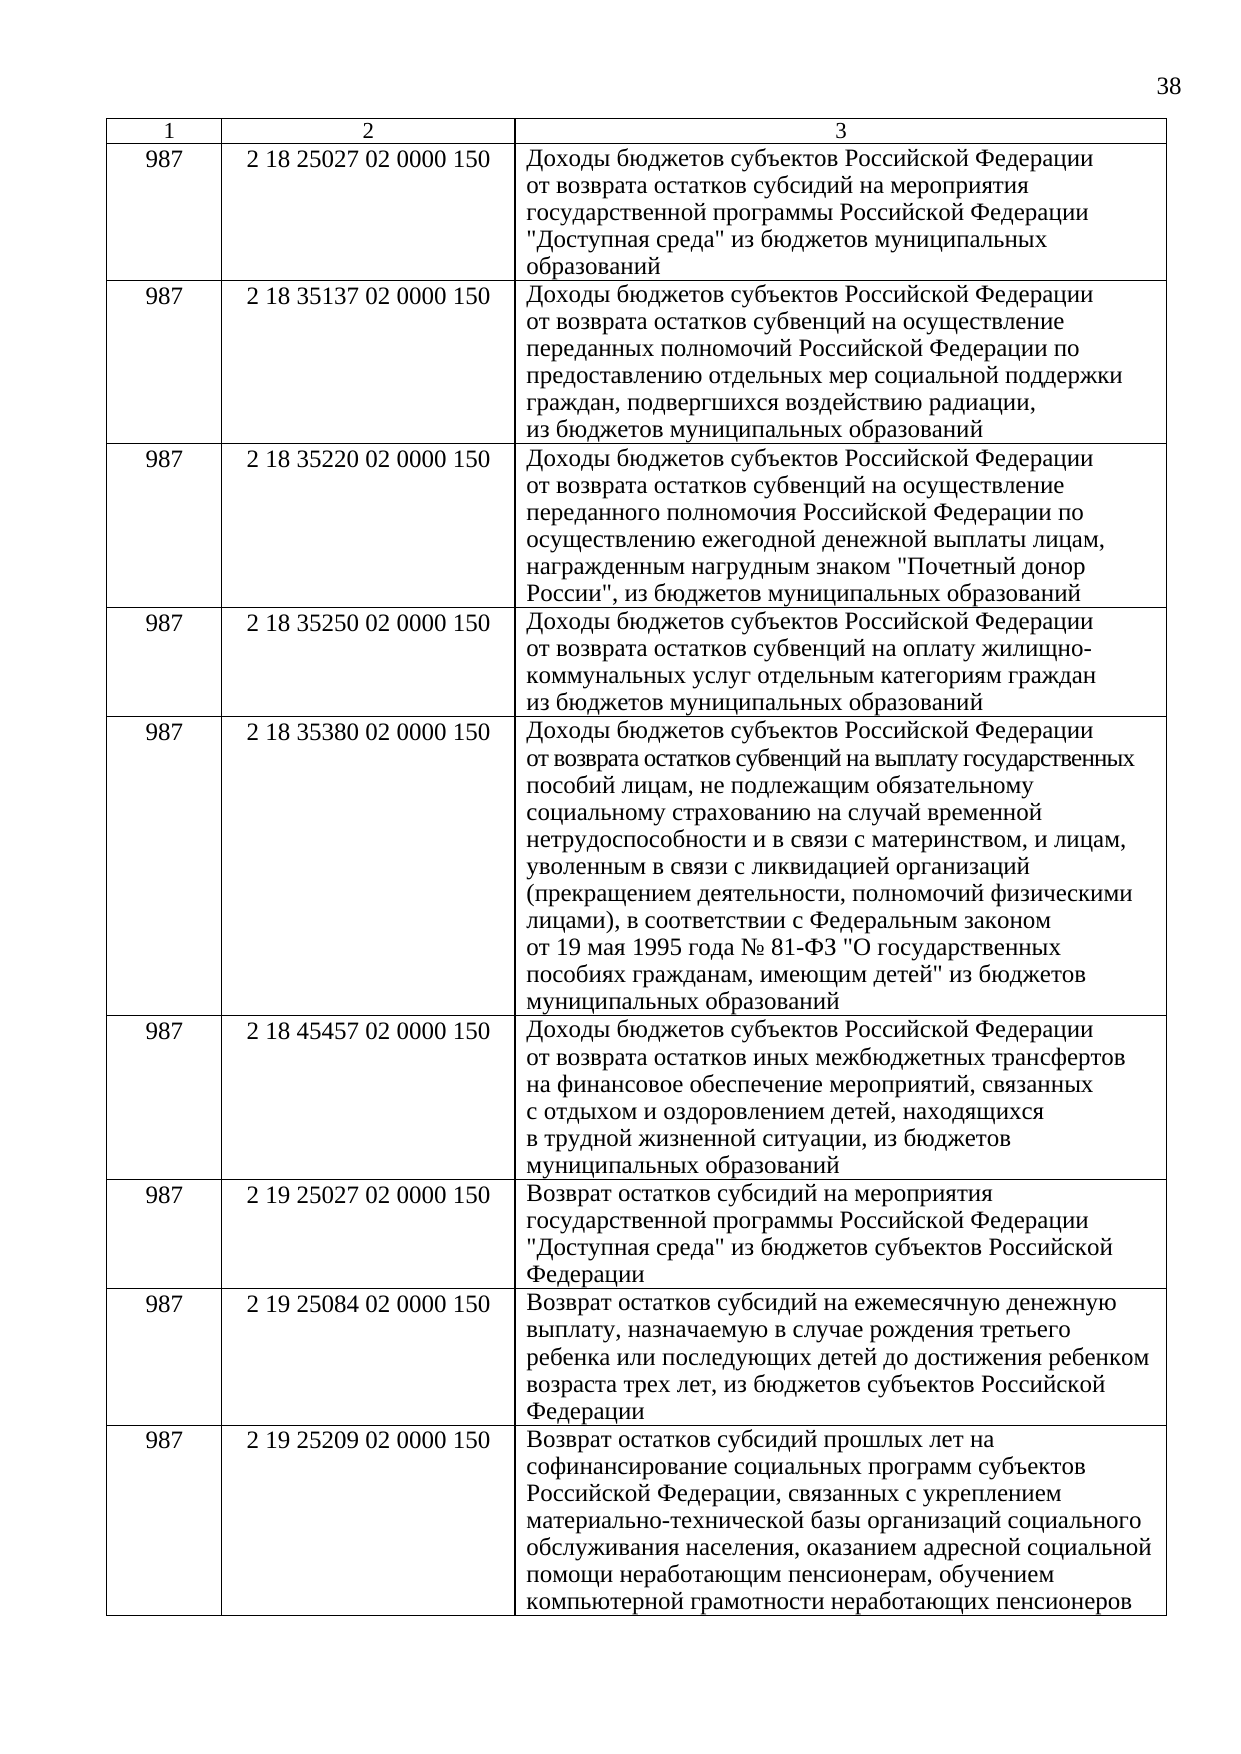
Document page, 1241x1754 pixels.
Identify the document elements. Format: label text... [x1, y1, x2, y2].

table_cell 987 [107, 1016, 221, 1179]
table_cell Доходы бюджетов субъектов Российской Федерации от возврата остатков иных межбюджетных трансфертов на финансовое обеспечение мероприятий, связанных с отдыхом и оздоровлением детей, находящихся в трудной жизненной ситуации, из бюджетов муниципальных образований [516, 1016, 1166, 1179]
table_cell 987 [107, 1289, 221, 1424]
table_cell 2 18 35380 02 0000 150 [222, 717, 514, 1015]
table_cell 2 19 25027 02 0000 150 [222, 1180, 514, 1288]
table_header 3 [516, 119, 1166, 143]
table_cell 987 [107, 1426, 221, 1615]
table_cell 2 18 45457 02 0000 150 [222, 1016, 514, 1179]
table_cell Доходы бюджетов субъектов Российской Федерации от возврата остатков субвенций на осуществление переданных полномочий Российской Федерации по предоставлению отдельных мер социальной поддержки граждан, подвергшихся воздействию радиации, из бюджетов муниципальных образований [516, 281, 1166, 443]
table_cell 987 [107, 608, 221, 716]
table_cell 2 18 35250 02 0000 150 [222, 608, 514, 716]
table_cell 2 19 25084 02 0000 150 [222, 1289, 514, 1424]
table_cell 2 18 35220 02 0000 150 [222, 444, 514, 607]
table_cell 2 19 25209 02 0000 150 [222, 1426, 514, 1615]
table_cell Доходы бюджетов субъектов Российской Федерации от возврата остатков субвенций на оплату жилищно-коммунальных услуг отдельным категориям граждан из бюджетов муниципальных образований [516, 608, 1166, 716]
table_cell Возврат остатков субсидий на ежемесячную денежную выплату, назначаемую в случае рождения третьего ребенка или последующих детей до достижения ребенком возраста трех лет, из бюджетов субъектов Российской Федерации [516, 1289, 1166, 1424]
table_cell 987 [107, 144, 221, 280]
table_cell 987 [107, 717, 221, 1015]
table_header 1 [107, 119, 221, 143]
table_cell Доходы бюджетов субъектов Российской Федерации от возврата остатков субсидий на мероприятия государственной программы Российской Федерации "Доступная среда" из бюджетов муниципальных образований [516, 144, 1166, 280]
table_cell 987 [107, 1180, 221, 1288]
table_cell 2 18 35137 02 0000 150 [222, 281, 514, 443]
table_header 2 [222, 119, 514, 143]
table_cell 987 [107, 444, 221, 607]
table_cell Доходы бюджетов субъектов Российской Федерации от возврата остатков субвенций на выплату государственных пособий лицам, не подлежащим обязательному социальному страхованию на случай временной нетрудоспособности и в связи с материнством, и лицам, уволенным в связи с ликвидацией организаций (прекращением деятельности, полномочий физическими лицами), в соответствии с Федеральным законом от 19 мая 1995 года № 81-ФЗ "О государственных пособиях гражданам, имеющим детей" из бюджетов муниципальных образований [516, 717, 1166, 1015]
table_cell Возврат остатков субсидий прошлых лет на софинансирование социальных программ субъектов Российской Федерации, связанных с укреплением материально-технической базы организаций социального обслуживания населения, оказанием адресной социальной помощи неработающим пенсионерам, обучением компьютерной грамотности неработающих пенсионеров [516, 1426, 1166, 1615]
table_cell Доходы бюджетов субъектов Российской Федерации от возврата остатков субвенций на осуществление переданного полномочия Российской Федерации по осуществлению ежегодной денежной выплаты лицам, награжденным нагрудным знаком "Почетный донор России", из бюджетов муниципальных образований [516, 444, 1166, 607]
table_cell 987 [107, 281, 221, 443]
table_cell Возврат остатков субсидий на мероприятия государственной программы Российской Федерации "Доступная среда" из бюджетов субъектов Российской Федерации [516, 1180, 1166, 1288]
table_cell 2 18 25027 02 0000 150 [222, 144, 514, 280]
